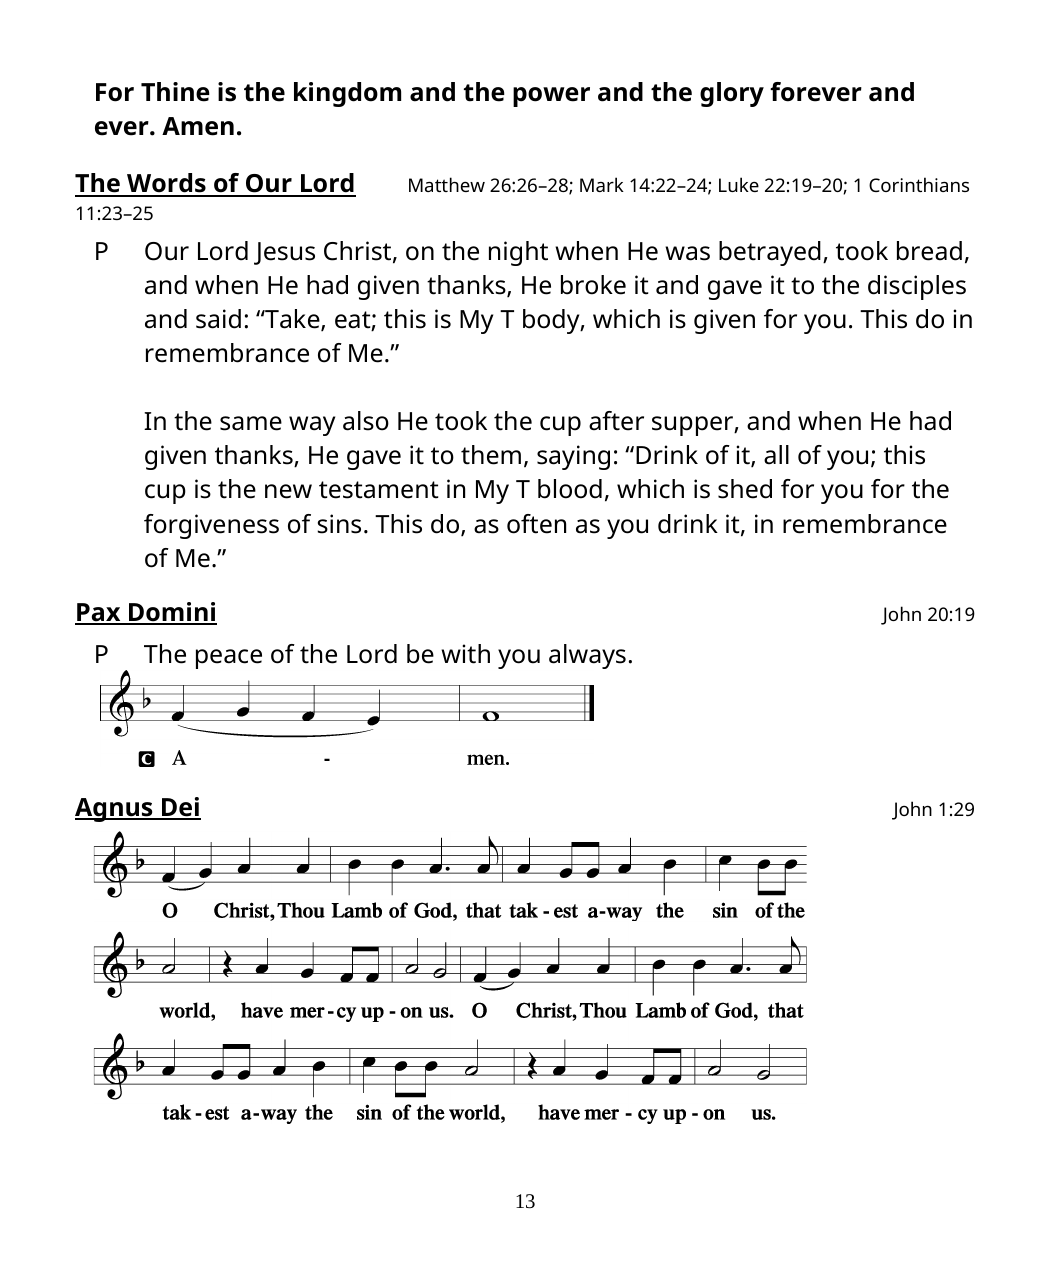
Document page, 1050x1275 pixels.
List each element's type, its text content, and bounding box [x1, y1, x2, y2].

text Agnus Dei John 1:29 [75, 789, 975, 823]
text P Our Lord Jesus Christ, on the night when He was betrayed, took bread, and when He had given thanks, He broke it and gave it to the disciples and said: “Take, eat; this is My T body, which is given for you. This do in remembrance of Me.” [94, 234, 975, 370]
text Pax Domini John 20:19 [75, 594, 975, 628]
text For Thine is the kingdom and the power and the glory forever and ever. Amen. [94, 75, 975, 143]
text The Words of Our Lord Matthew 26:26–28; Mark 14:22–24; Luke 22:19–20; 1 Corinthians 11:23–25 [75, 166, 975, 225]
picture [100, 670, 594, 767]
text P The peace of the Lord be with you always. [94, 637, 975, 671]
picture [93, 831, 807, 1124]
text In the same way also He took the cup after supper, and when He had given thanks, He gave it to them, saying: “Drink of it, all of you; this cup is the new testament in My T blood, which is shed for you for the forgiveness of sins. This do, as often as you drink it, in remembrance of Me.” [144, 404, 975, 574]
